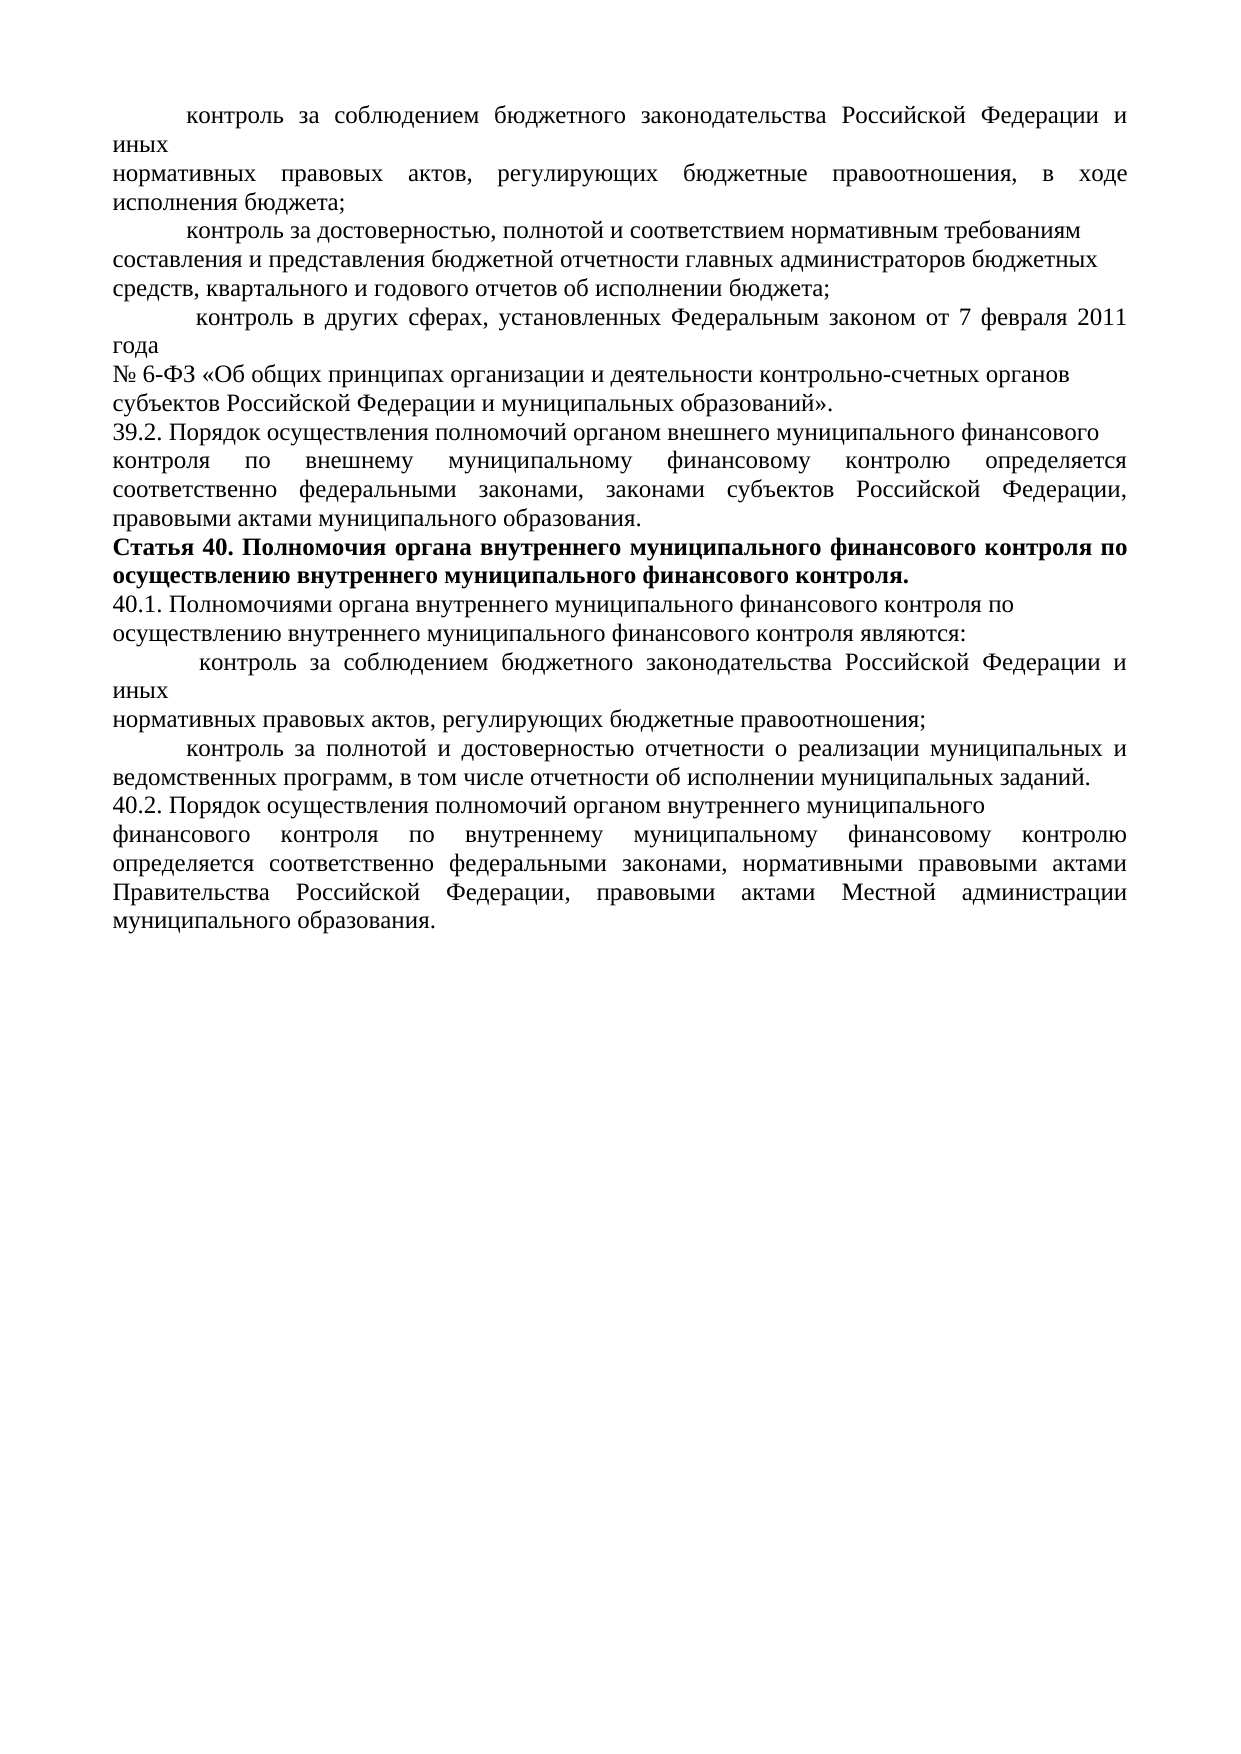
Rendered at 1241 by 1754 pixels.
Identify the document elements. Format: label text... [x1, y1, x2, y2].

text средств, квартального и годового отчетов об исполнении бюджета; [112, 273, 1128, 302]
text финансового контроля по внутреннему муниципальному финансовому контролю определяется соответственно федеральными законами, нормативными правовыми актами Правительства Российской Федерации, правовыми актами Местной администрации муниципального образования. [112, 819, 1128, 934]
text нормативных правовых актов, регулирующих бюджетные правоотношения; [112, 704, 1128, 733]
text осуществлению внутреннего муниципального финансового контроля являются: [112, 618, 1128, 647]
text Статья 40. Полномочия органа внутреннего муниципального финансового контроля по осуществлению внутреннего муниципального финансового контроля. [112, 532, 1128, 589]
text контроля по внешнему муниципальному финансовому контролю определяется соответственно федеральными законами, законами субъектов Российской Федерации, правовыми актами муниципального образования. [112, 445, 1128, 532]
text контроль за достоверностью, полнотой и соответствием нормативным требованиям [112, 215, 1128, 244]
text нормативных правовых актов, регулирующих бюджетные правоотношения, в ходе исполнения бюджета; [112, 158, 1128, 215]
text № 6-ФЗ «Об общих принципах организации и деятельности контрольно-счетных органов [112, 359, 1128, 388]
text составления и представления бюджетной отчетности главных администраторов бюджетных [112, 244, 1128, 273]
text 39.2. Порядок осуществления полномочий органом внешнего муниципального финансового [112, 417, 1128, 445]
text контроль за полнотой и достоверностью отчетности о реализации муниципальных и ведомственных программ, в том числе отчетности об исполнении муниципальных заданий. [112, 733, 1128, 790]
text контроль за соблюдением бюджетного законодательства Российской Федерации и иных [112, 100, 1128, 158]
text 40.2. Порядок осуществления полномочий органом внутреннего муниципального [112, 790, 1128, 819]
text контроль в других сферах, установленных Федеральным законом от 7 февраля 2011 года [112, 302, 1128, 359]
text субъектов Российской Федерации и муниципальных образований». [112, 388, 1128, 417]
text 40.1. Полномочиями органа внутреннего муниципального финансового контроля по [112, 589, 1128, 618]
text контроль за соблюдением бюджетного законодательства Российской Федерации и иных [112, 647, 1128, 704]
